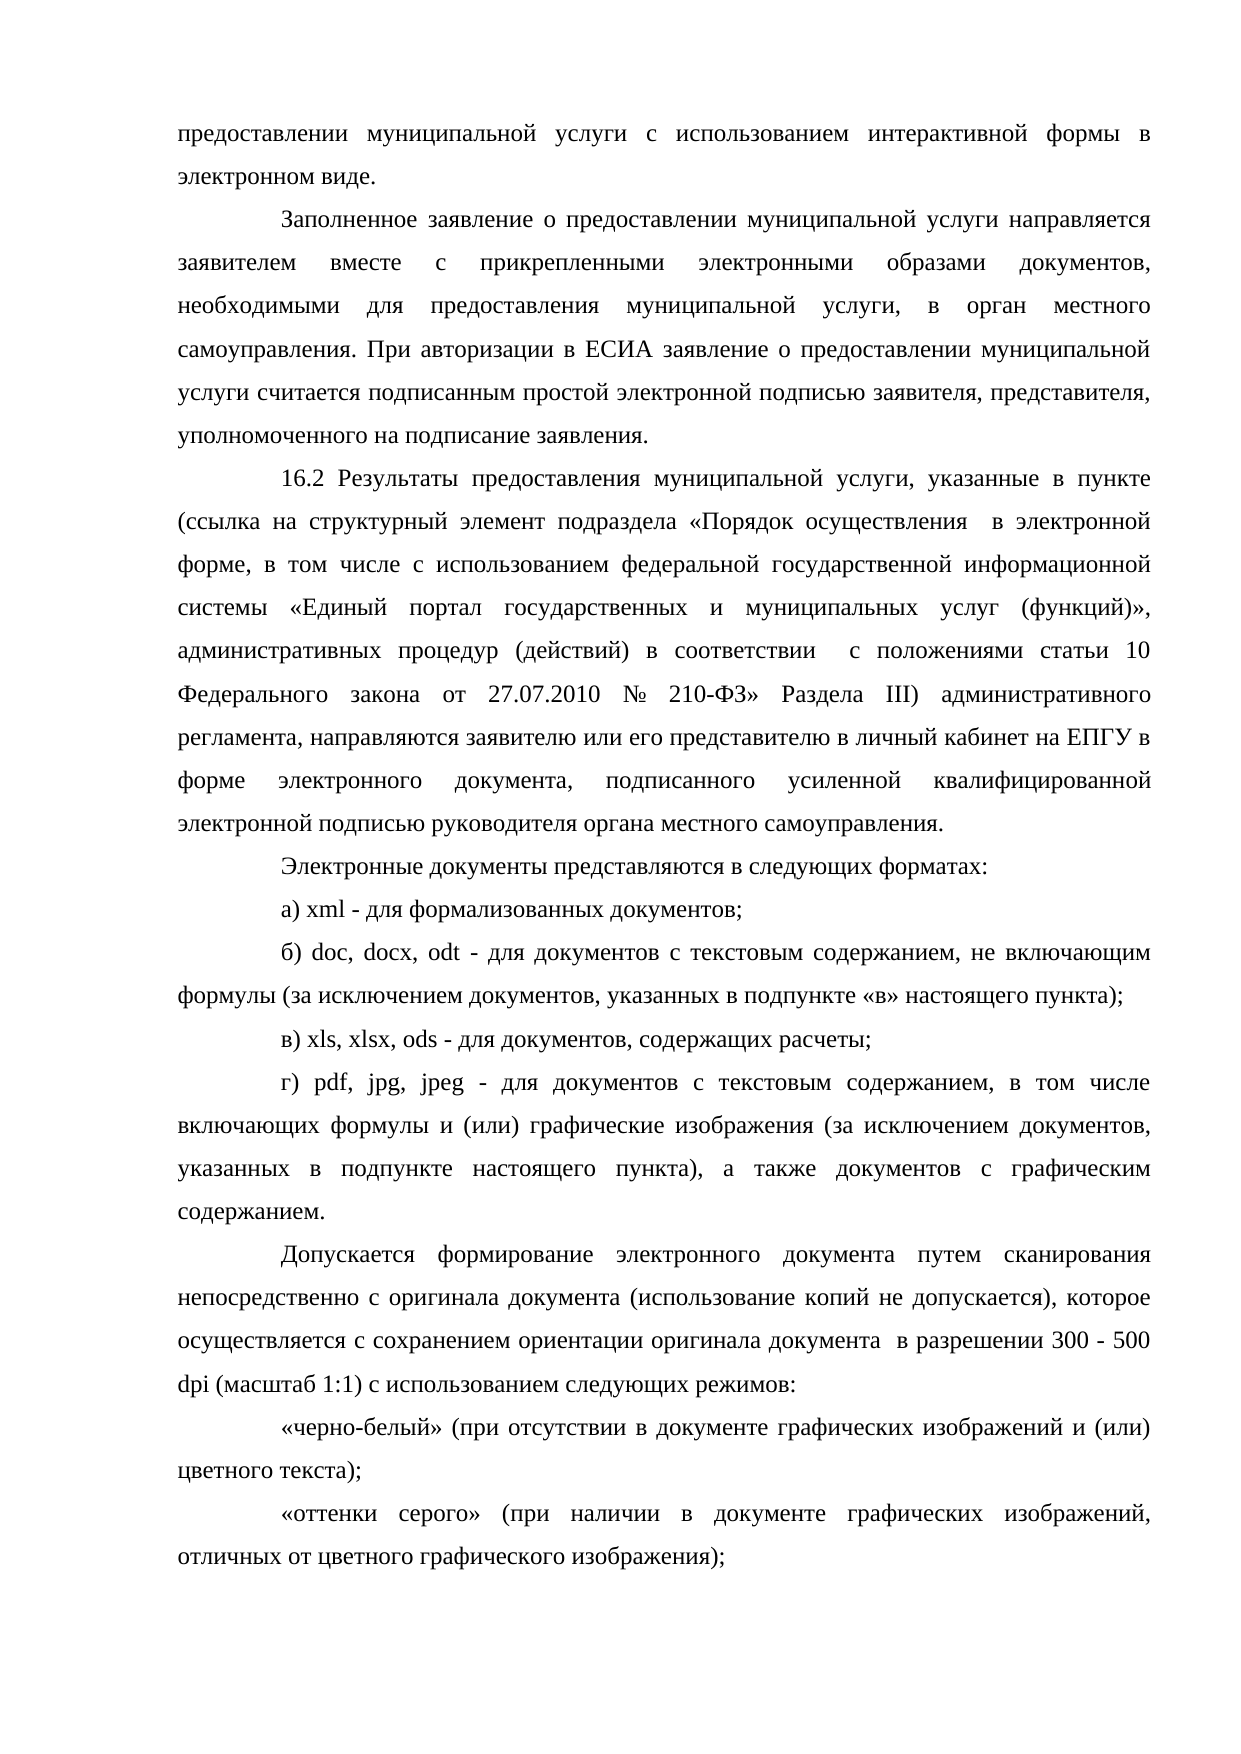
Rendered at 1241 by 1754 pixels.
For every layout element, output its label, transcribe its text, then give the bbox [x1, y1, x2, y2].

text 16.2 Результаты предоставления муниципальной услуги, указанные в пункте (ссылка на структурный элемент подраздела «Порядок осуществления в электронной форме, в том числе с использованием федеральной государственной информационной системы «Единый портал государственных и муниципальных услуг (функций)», административных процедур (действий) в соответствии с положениями статьи 10 Федерального закона от 27.07.2010 № 210-ФЗ» Раздела III) административного регламента, направляются заявителю или его представителю в личный кабинет на ЕПГУ в форме электронного документа, подписанного усиленной квалифицированной электронной подписью руководителя органа местного самоуправления. [177, 463, 1152, 837]
text а) xml - для формализованных документов; [177, 894, 1152, 923]
text Допускается формирование электронного документа путем сканирования непосредственно с оригинала документа (использование копий не допускается), которое осуществляется с сохранением ориентации оригинала документа в разрешении 300 - 500 dpi (масштаб 1:1) с использованием следующих режимов: [177, 1239, 1152, 1397]
text «оттенки серого» (при наличии в документе графических изображений, отличных от цветного графического изображения); [177, 1498, 1152, 1570]
text «черно-белый» (при отсутствии в документе графических изображений и (или) цветного текста); [177, 1412, 1152, 1484]
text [177, 118, 1152, 190]
text Заполненное заявление о предоставлении муниципальной услуги направляется заявителем вместе с прикрепленными электронными образами документов, необходимыми для предоставления муниципальной услуги, в орган местного самоуправления. При авторизации в ЕСИА заявление о предоставлении муниципальной услуги считается подписанным простой электронной подписью заявителя, представителя, уполномоченного на подписание заявления. [177, 204, 1152, 449]
text г) pdf, jpg, jpeg - для документов с текстовым содержанием, в том числе включающих формулы и (или) графические изображения (за исключением документов, указанных в подпункте настоящего пункта), а также документов с графическим содержанием. [177, 1067, 1152, 1225]
text в) xls, xlsx, ods - для документов, содержащих расчеты; [177, 1024, 1152, 1052]
text Электронные документы представляются в следующих форматах: [177, 851, 1152, 880]
text б) doc, docx, odt - для документов с текстовым содержанием, не включающим формулы (за исключением документов, указанных в подпункте «в» настоящего пункта); [177, 937, 1152, 1009]
